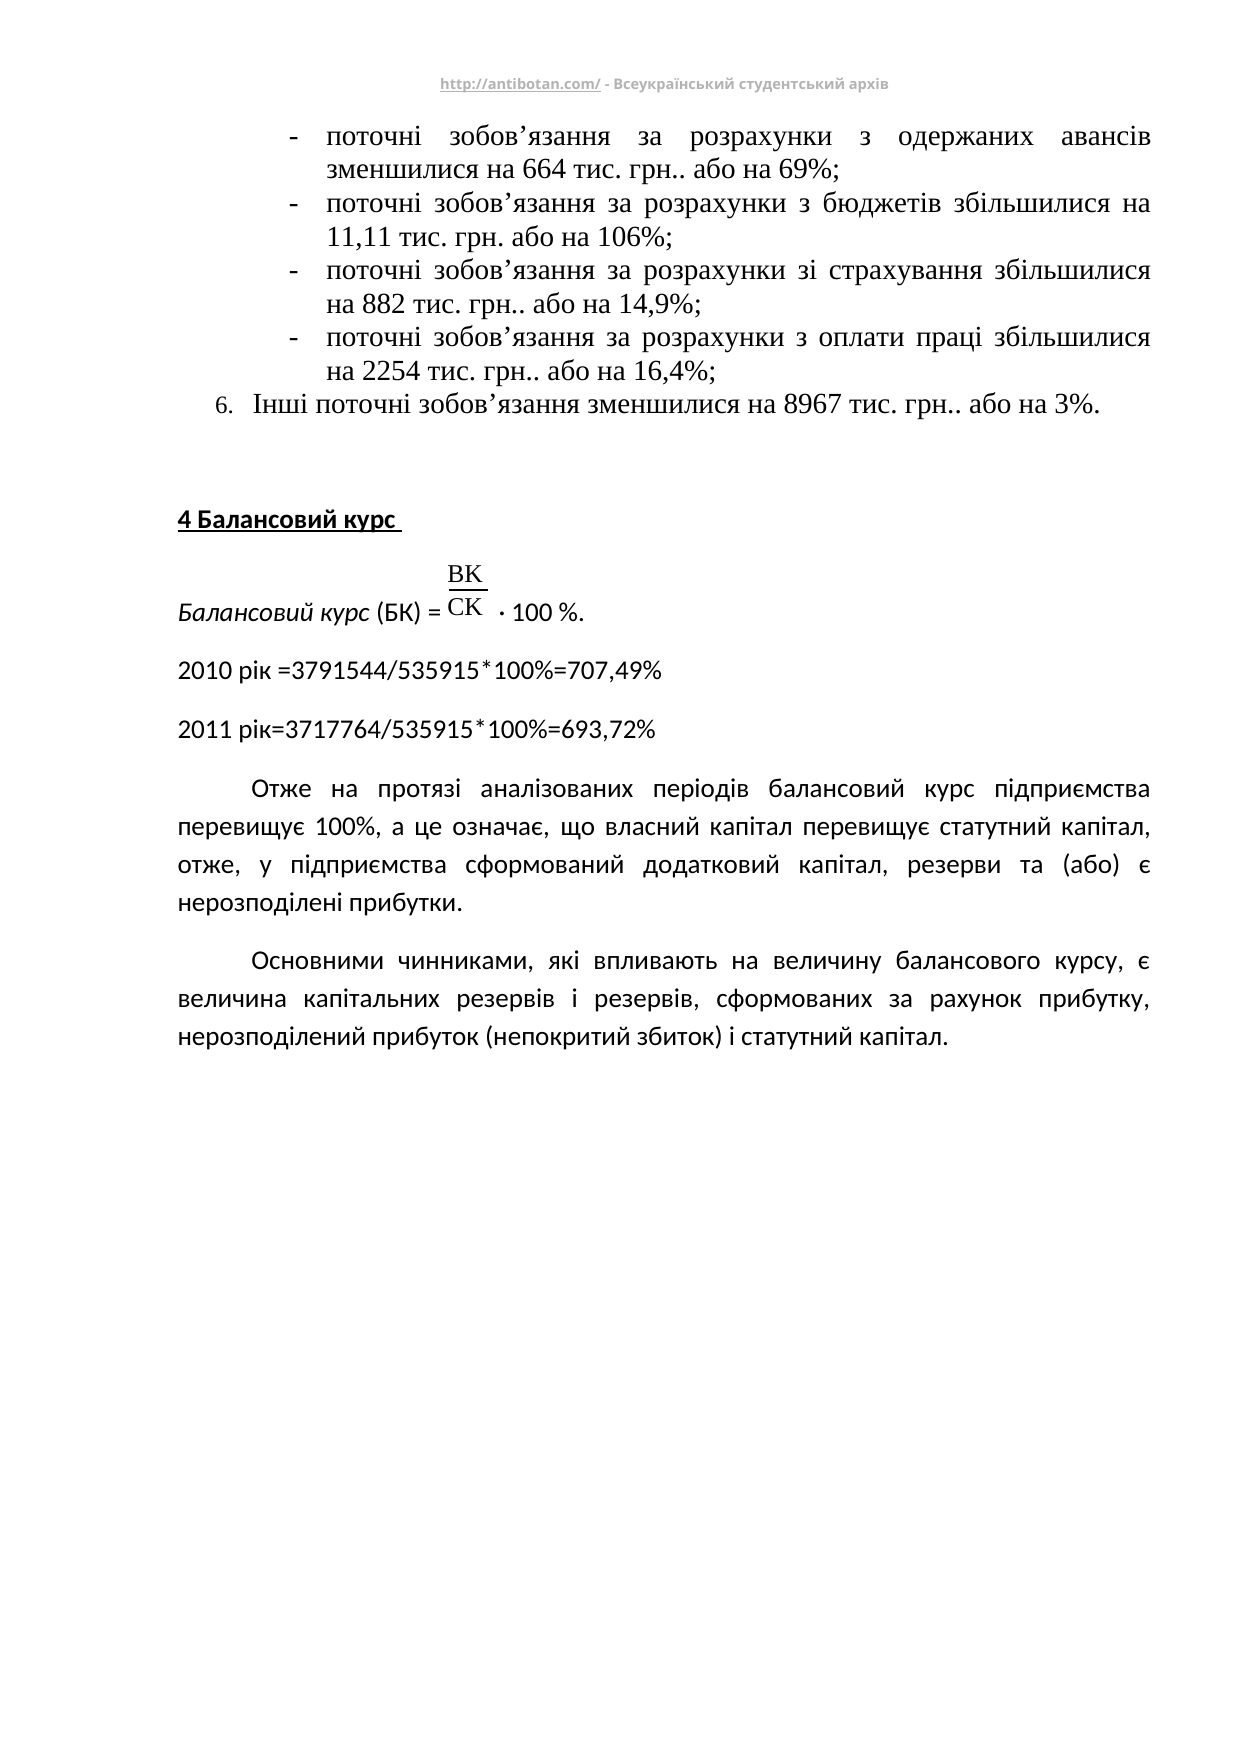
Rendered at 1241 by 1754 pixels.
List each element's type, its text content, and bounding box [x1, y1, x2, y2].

list поточні зобов’язання за розрахунки зі страхування збільшилися на 882 тис. грн.. або на 14,9%; [288, 252, 1152, 319]
text 4 Балансовий курс [177, 502, 1152, 535]
list поточні зобов’язання за розрахунки з оплати праці збільшилися на 2254 тис. грн.. або на 16,4%; [288, 319, 1152, 386]
text Отже на протязі аналізованих періодів балансовий курс підприємства перевищує 100%, а це означає, що власний капітал перевищує статутний капітал, отже, у підприємства сформований додатковий капітал, резерви та (або) є нерозподілені прибутки. [177, 880, 1152, 918]
list поточні зобов’язання за розрахунки з одержаних авансів зменшилися на 664 тис. грн.. або на 69%; [288, 118, 1152, 185]
list поточні зобов’язання за розрахунки з бюджетів збільшилися на 11,11 тис. грн. або на 106%; [288, 185, 1152, 252]
text Отже на протязі аналізованих періодів балансовий курс підприємства перевищує 100%, а це означає, що власний капітал перевищує статутний капітал, отже, у підприємства сформований додатковий капітал, резерви та (або) є нерозподілені прибутки. [177, 771, 1152, 847]
text 2011 рік=3717764/535915*100%=693,72% [177, 712, 1152, 745]
text Основними чинниками, які впливають на величину балансового курсу, є величина капітальних резервів і резервів, сформованих за рахунок прибутку, нерозподілений прибуток (непокритий збиток) і статутний капітал. [177, 943, 1152, 1052]
text Балансовий курс (БК) = · 100 %. [177, 561, 1152, 628]
text 2010 рік =3791544/535915*100%=707,49% [177, 653, 1152, 686]
list Інші поточні зобов’язання зменшилися на 8967 тис. грн.. або на 3%. [215, 386, 1152, 420]
